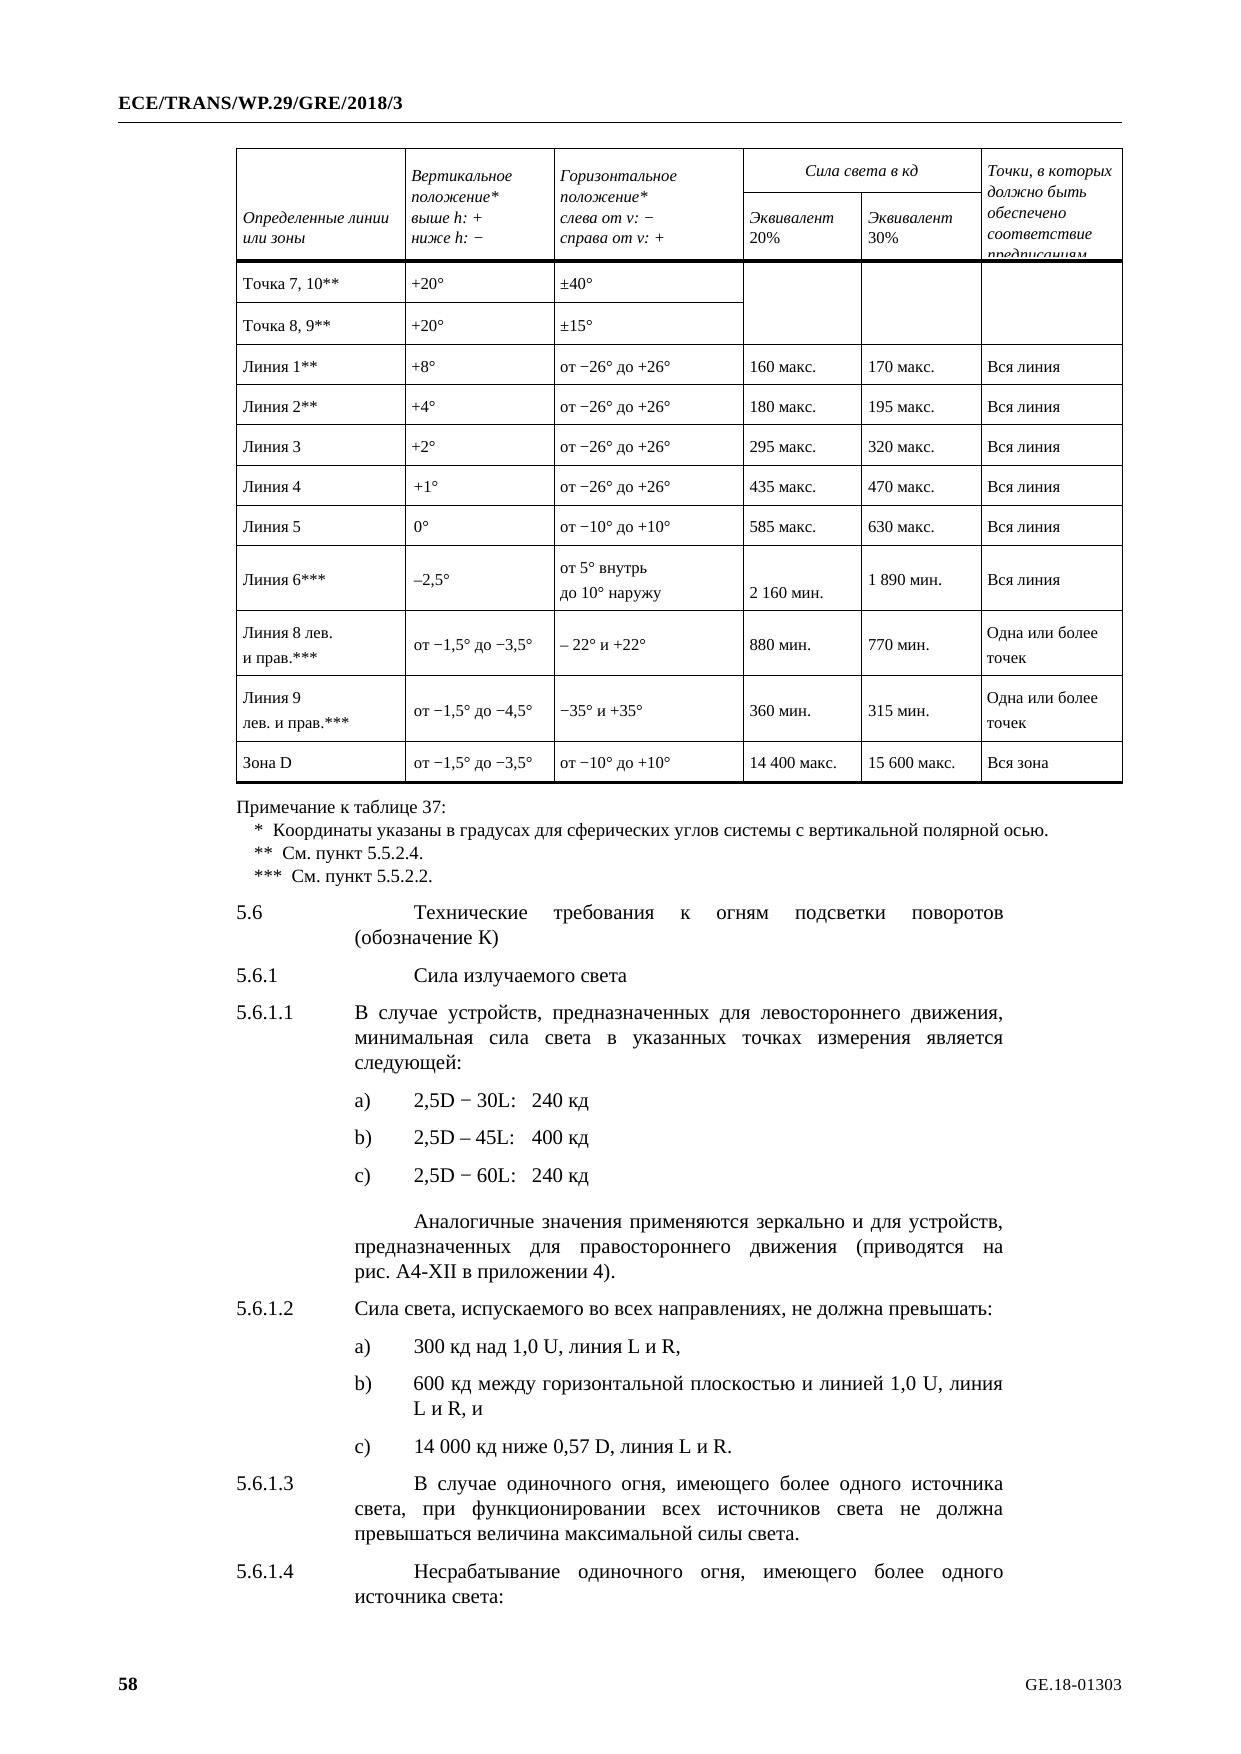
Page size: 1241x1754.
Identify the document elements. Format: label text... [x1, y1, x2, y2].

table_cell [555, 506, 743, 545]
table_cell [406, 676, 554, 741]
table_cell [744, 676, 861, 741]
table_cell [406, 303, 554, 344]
text 5.6.1 Сила излучаемого света [236, 962, 1004, 987]
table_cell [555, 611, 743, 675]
text *** См. пункт 5.5.2.2. [236, 864, 1122, 887]
list 2,5D − 30L: 240 кд [354, 1087, 1004, 1112]
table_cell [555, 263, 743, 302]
text 5.6.1.3 В случае одиночного огня, имеющего более одного источника света, при функционировании всех источников света не должна превышаться величина максимальной силы света. [236, 1470, 1004, 1545]
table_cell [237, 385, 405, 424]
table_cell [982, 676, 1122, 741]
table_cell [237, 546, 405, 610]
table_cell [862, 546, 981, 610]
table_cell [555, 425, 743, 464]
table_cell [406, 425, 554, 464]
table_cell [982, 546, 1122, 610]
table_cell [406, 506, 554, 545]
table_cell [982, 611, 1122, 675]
text a) 300 кд над 1,0 U, линия L и R, [295, 1333, 1004, 1358]
text * Координаты указаны в градусах для сферических углов системы с вертикальной полярной осью. [236, 818, 1122, 841]
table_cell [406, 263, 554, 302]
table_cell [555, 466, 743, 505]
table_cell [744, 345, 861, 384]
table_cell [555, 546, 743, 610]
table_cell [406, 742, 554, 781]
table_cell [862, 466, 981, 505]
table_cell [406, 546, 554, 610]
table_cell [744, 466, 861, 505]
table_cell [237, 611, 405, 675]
text 5.6 Технические требования к огням подсветки поворотов (обозначение К) [236, 899, 1004, 949]
text 5.6.1.1 В случае устройств, предназначенных для левостороннего движения, минимальная сила света в указанных точках измерения является следующей: [236, 999, 1004, 1074]
text c) 14 000 кд ниже 0,57 D, линия L и R. [295, 1433, 1004, 1458]
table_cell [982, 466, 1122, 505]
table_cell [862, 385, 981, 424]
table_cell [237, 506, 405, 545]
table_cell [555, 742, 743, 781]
list 2,5D − 60L: 240 кд [354, 1162, 1004, 1187]
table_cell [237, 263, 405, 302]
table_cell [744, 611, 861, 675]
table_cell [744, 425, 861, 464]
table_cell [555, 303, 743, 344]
text Примечание к таблице 37: [236, 796, 1122, 818]
text b) 600 кд между горизонтальной плоскостью и линией 1,0 U, линия L и R, и [354, 1370, 1004, 1420]
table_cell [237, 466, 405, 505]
text Аналогичные значения применяются зеркально и для устройств, предназначенных для правостороннего движения (приводятся на рис. A4-XII в приложении 4). [354, 1208, 1004, 1283]
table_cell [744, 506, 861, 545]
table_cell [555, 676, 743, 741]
text 5.6.1.4 Несрабатывание одиночного огня, имеющего более одного источника света: [236, 1558, 1004, 1608]
text ** См. пункт 5.5.2.4. [236, 841, 1122, 864]
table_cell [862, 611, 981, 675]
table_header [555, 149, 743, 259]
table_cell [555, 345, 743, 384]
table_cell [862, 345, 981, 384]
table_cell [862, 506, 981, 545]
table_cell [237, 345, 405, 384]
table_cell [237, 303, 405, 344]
list 2,5D – 45L: 400 кд [354, 1124, 1004, 1149]
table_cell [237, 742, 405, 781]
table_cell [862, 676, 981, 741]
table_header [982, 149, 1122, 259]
text 5.6.1.2 Сила света, испускаемого во всех направлениях, не должна превышать: [236, 1295, 1004, 1320]
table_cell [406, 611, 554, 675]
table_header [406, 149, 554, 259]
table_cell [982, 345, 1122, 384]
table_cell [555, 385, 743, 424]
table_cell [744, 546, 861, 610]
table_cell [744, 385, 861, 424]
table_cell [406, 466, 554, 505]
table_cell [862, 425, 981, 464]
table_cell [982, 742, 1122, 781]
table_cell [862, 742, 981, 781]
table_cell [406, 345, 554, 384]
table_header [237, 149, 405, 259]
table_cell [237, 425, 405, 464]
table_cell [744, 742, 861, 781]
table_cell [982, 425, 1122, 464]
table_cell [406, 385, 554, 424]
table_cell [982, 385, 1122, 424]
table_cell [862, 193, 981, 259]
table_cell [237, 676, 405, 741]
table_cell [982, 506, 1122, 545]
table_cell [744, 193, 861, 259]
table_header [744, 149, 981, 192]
